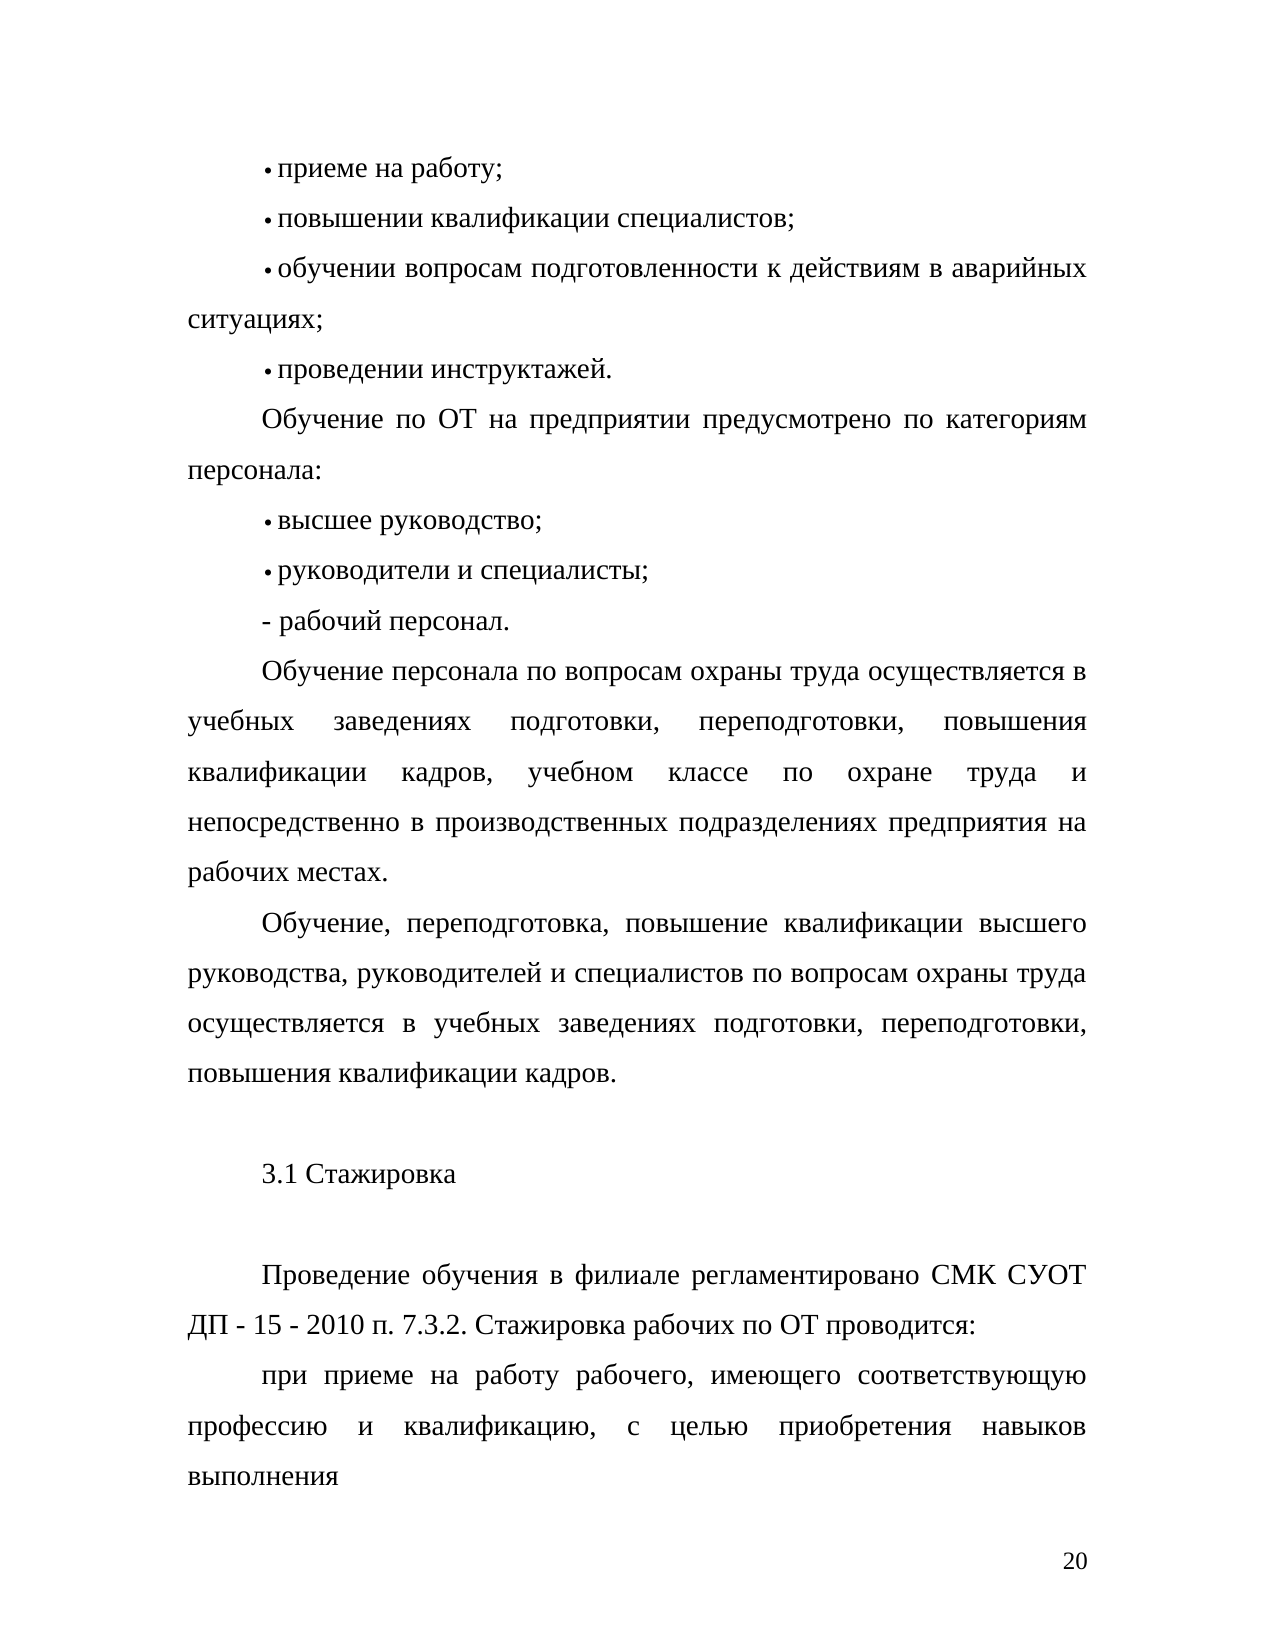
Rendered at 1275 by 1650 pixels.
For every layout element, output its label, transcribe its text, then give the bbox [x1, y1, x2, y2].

list обучении вопросам подготовленности к действиям в аварийных ситуациях; [187, 251, 1087, 334]
text - рабочий персонал. [187, 603, 1087, 636]
list повышении квалификации специалистов; [187, 200, 1087, 234]
list руководители и специалисты; [187, 552, 1087, 586]
text Обучение персонала по вопросам охраны труда осуществляется в учебных заведениях подготовки, переподготовки, повышения квалификации кадров, учебном классе по охране труда и непосредственно в производственных подразделениях предприятия на рабочих местах. [187, 653, 1087, 888]
text Обучение по ОТ на предприятии предусмотрено по категориям персонала: [187, 402, 1087, 485]
list проведении инструктажей. [187, 351, 1087, 385]
text Обучение, переподготовка, повышение квалификации высшего руководства, руководителей и специалистов по вопросам охраны труда осуществляется в учебных заведениях подготовки, переподготовки, повышения квалификации кадров. [187, 905, 1087, 1089]
text 3.1 Стажировка [261, 1156, 1087, 1190]
list приеме на работу; [187, 150, 1087, 183]
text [187, 1357, 1087, 1492]
list высшее руководство; [187, 502, 1087, 536]
text Проведение обучения в филиале регламентировано СМК СУОТ ДП - 15 - 2010 п. 7.3.2. Стажировка рабочих по ОТ проводится: [187, 1257, 1087, 1341]
